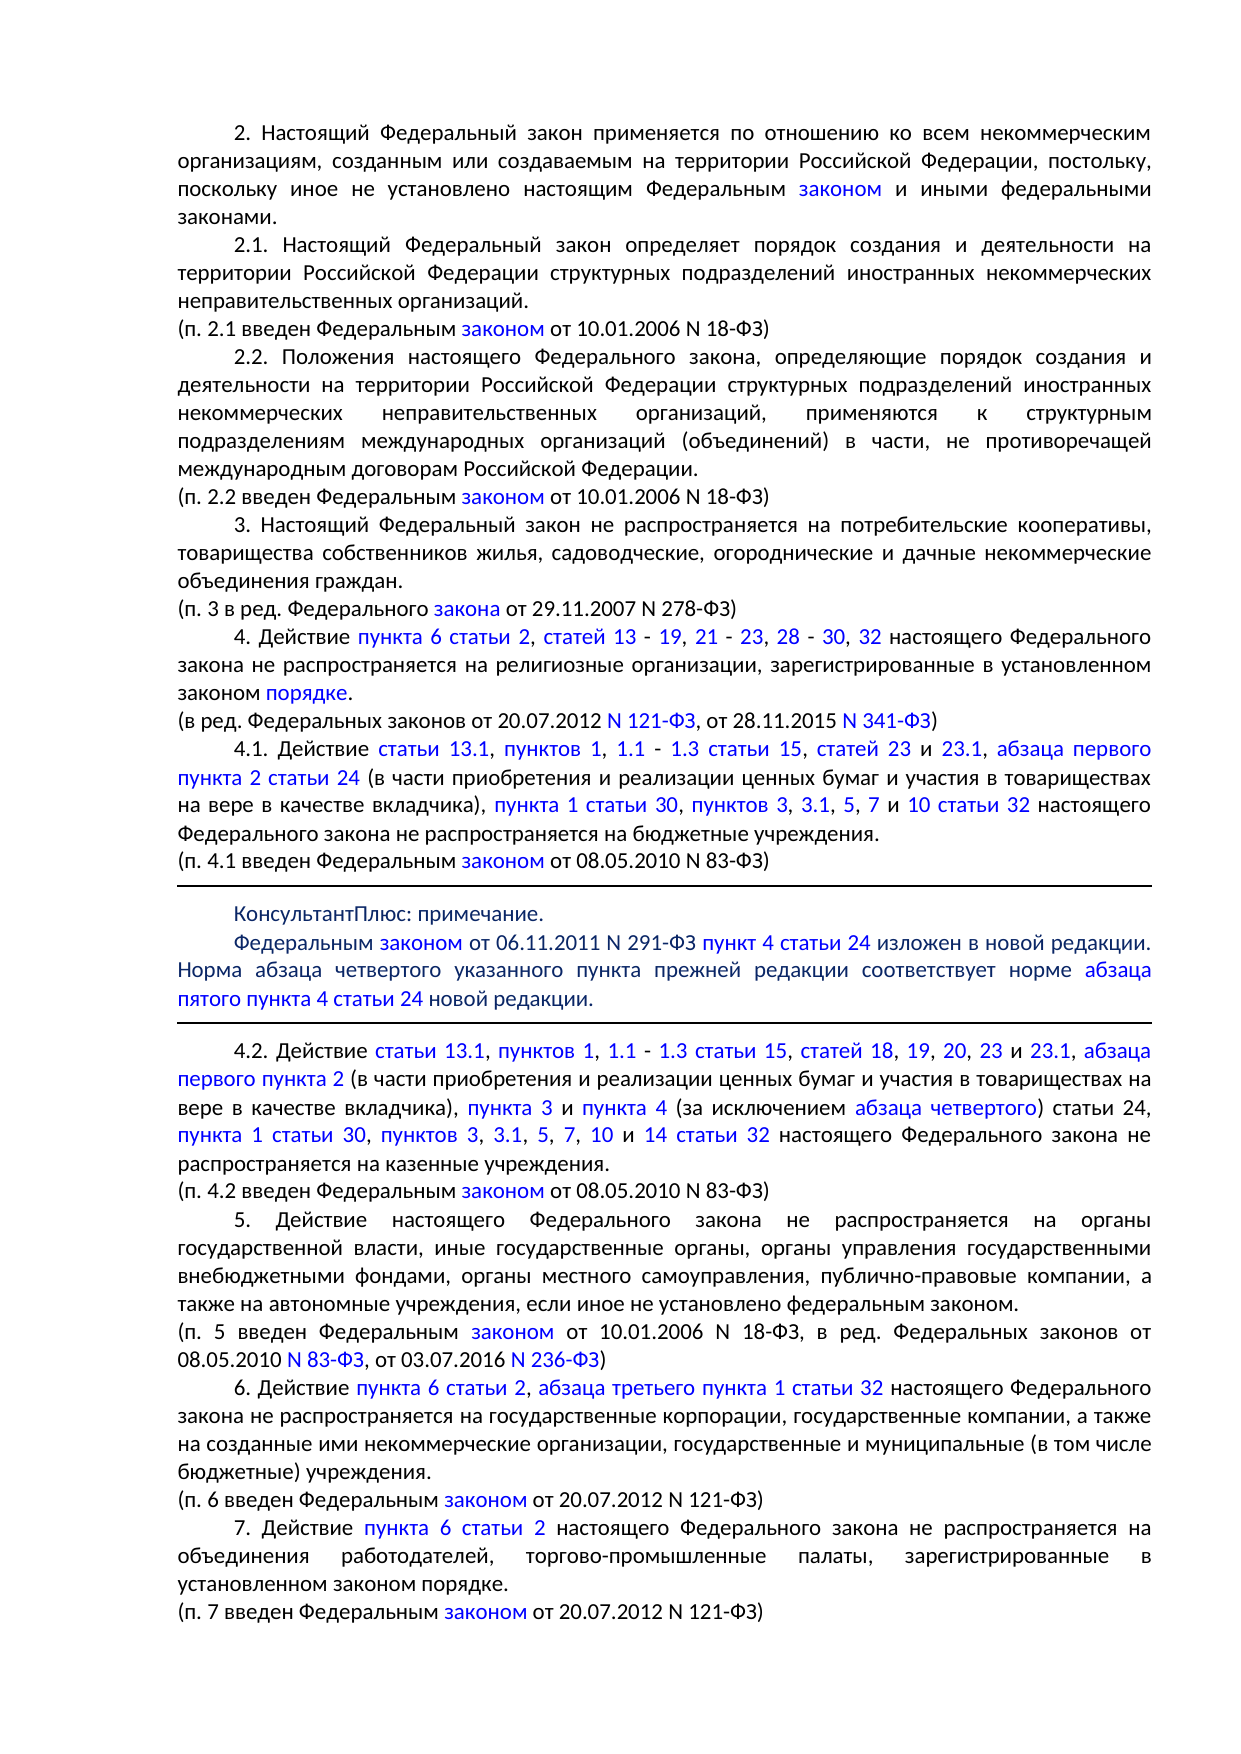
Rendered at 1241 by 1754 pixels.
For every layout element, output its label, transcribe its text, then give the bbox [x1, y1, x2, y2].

text 2.2. Положения настоящего Федерального закона, определяющие порядок создания и деятельности на территории Российской Федерации структурных подразделений иностранных некоммерческих неправительственных организаций, применяются к структурным подразделениям международных организаций (объединений) в части, не противоречащей международным договорам Российской Федерации. [177, 342, 1152, 482]
text 2. Настоящий Федеральный закон применяется по отношению ко всем некоммерческим организациям, созданным или создаваемым на территории Российской Федерации, постольку, поскольку иное не установлено настоящим Федеральным законом и иными федеральными законами. [177, 118, 1152, 230]
text (п. 7 введен Федеральным законом от 20.07.2012 N 121-ФЗ) [177, 1597, 1152, 1625]
text (п. 2.2 введен Федеральным законом от 10.01.2006 N 18-ФЗ) [177, 482, 1152, 510]
text Федеральным законом от 06.11.2011 N 291-ФЗ пункт 4 статьи 24 изложен в новой редакции. Норма абзаца четвертого указанного пункта прежней редакции соответствует норме абзаца пятого пункта 4 статьи 24 новой редакции. [177, 928, 1152, 1012]
text (п. 6 введен Федеральным законом от 20.07.2012 N 121-ФЗ) [177, 1485, 1152, 1513]
text (в ред. Федеральных законов от 20.07.2012 N 121-ФЗ, от 28.11.2015 N 341-ФЗ) [177, 707, 1152, 734]
text 3. Настоящий Федеральный закон не распространяется на потребительские кооперативы, товарищества собственников жилья, садоводческие, огороднические и дачные некоммерческие объединения граждан. [177, 510, 1152, 594]
text КонсультантПлюс: примечание. [177, 899, 1152, 928]
text (п. 3 в ред. Федерального закона от 29.11.2007 N 278-ФЗ) [177, 594, 1152, 622]
text 7. Действие пункта 6 статьи 2 настоящего Федерального закона не распространяется на объединения работодателей, торгово-промышленные палаты, зарегистрированные в установленном законом порядке. [177, 1513, 1152, 1597]
text (п. 5 введен Федеральным законом от 10.01.2006 N 18-ФЗ, в ред. Федеральных законов от 08.05.2010 N 83-ФЗ, от 03.07.2016 N 236-ФЗ) [177, 1317, 1152, 1373]
text 2.1. Настоящий Федеральный закон определяет порядок создания и деятельности на территории Российской Федерации структурных подразделений иностранных некоммерческих неправительственных организаций. [177, 230, 1152, 314]
text (п. 4.1 введен Федеральным законом от 08.05.2010 N 83-ФЗ) [177, 847, 1152, 875]
text (п. 2.1 введен Федеральным законом от 10.01.2006 N 18-ФЗ) [177, 314, 1152, 342]
text 4.1. Действие статьи 13.1, пунктов 1, 1.1 - 1.3 статьи 15, статей 23 и 23.1, абзаца первого пункта 2 статьи 24 (в части приобретения и реализации ценных бумаг и участия в товариществах на вере в качестве вкладчика), пункта 1 статьи 30, пунктов 3, 3.1, 5, 7 и 10 статьи 32 настоящего Федерального закона не распространяется на бюджетные учреждения. [177, 734, 1152, 847]
text 4.2. Действие статьи 13.1, пунктов 1, 1.1 - 1.3 статьи 15, статей 18, 19, 20, 23 и 23.1, абзаца первого пункта 2 (в части приобретения и реализации ценных бумаг и участия в товариществах на вере в качестве вкладчика), пункта 3 и пункта 4 (за исключением абзаца четвертого) статьи 24, пункта 1 статьи 30, пунктов 3, 3.1, 5, 7, 10 и 14 статьи 32 настоящего Федерального закона не распространяется на казенные учреждения. [177, 1037, 1152, 1177]
text (п. 4.2 введен Федеральным законом от 08.05.2010 N 83-ФЗ) [177, 1177, 1152, 1205]
text 5. Действие настоящего Федерального закона не распространяется на органы государственной власти, иные государственные органы, органы управления государственными внебюджетными фондами, органы местного самоуправления, публично-правовые компании, а также на автономные учреждения, если иное не установлено федеральным законом. [177, 1205, 1152, 1317]
text 6. Действие пункта 6 статьи 2, абзаца третьего пункта 1 статьи 32 настоящего Федерального закона не распространяется на государственные корпорации, государственные компании, а также на созданные ими некоммерческие организации, государственные и муниципальные (в том числе бюджетные) учреждения. [177, 1373, 1152, 1485]
text 4. Действие пункта 6 статьи 2, статей 13 - 19, 21 - 23, 28 - 30, 32 настоящего Федерального закона не распространяется на религиозные организации, зарегистрированные в установленном законом порядке. [177, 622, 1152, 707]
